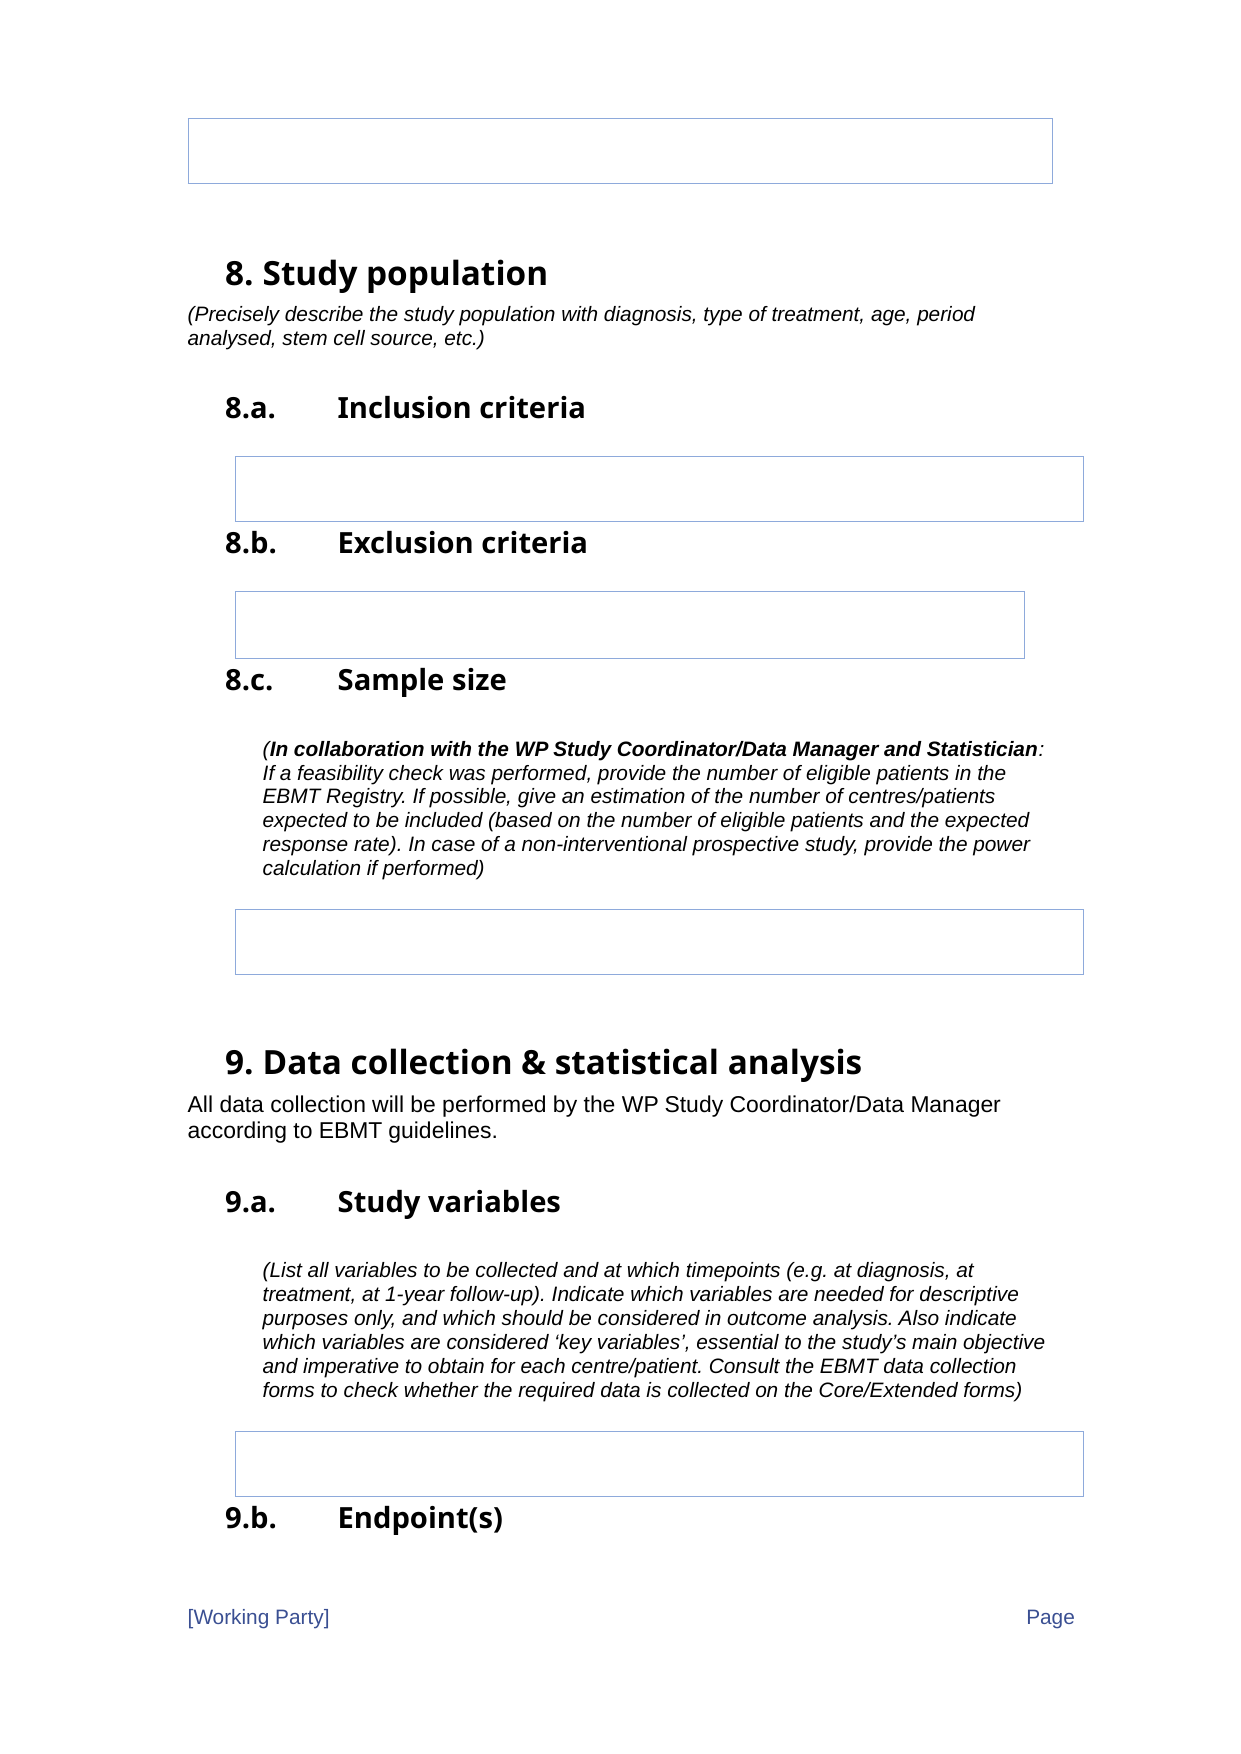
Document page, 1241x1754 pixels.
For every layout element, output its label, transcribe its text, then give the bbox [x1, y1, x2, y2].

table_header [236, 592, 1024, 658]
list Inclusion criteria [225, 387, 1053, 427]
text (In collaboration with the WP Study Coordinator/Data Manager and Statistician: If a feasibility check was performed, provide the number of eligible patients in the EBMT Registry. If possible, give an estimation of the number of centres/patients expected to be included (based on the number of eligible patients and the expected response rate). In case of a non-interventional prospective study, provide the power calculation if performed) [262, 736, 1053, 880]
text (List all variables to be collected and at which timepoints (e.g. at diagnosis, at treatment, at 1-year follow-up). Indicate which variables are needed for descriptive purposes only, and which should be considered in outcome analysis. Also indicate which variables are considered ‘key variables’, essential to the study’s main objective and imperative to obtain for each centre/patient. Consult the EBMT data collection forms to check whether the required data is collected on the Core/Extended forms) [262, 1258, 1053, 1402]
list Sample size [225, 659, 1053, 699]
list Exclusion criteria [225, 522, 1053, 562]
subtitle Data collection & statistical analysis [225, 1039, 1053, 1084]
text All data collection will be performed by the WP Study Coordinator/Data Manager according to EBMT guidelines. [187, 1091, 1053, 1143]
list Endpoint(s) [225, 1497, 1053, 1537]
table_header [236, 457, 1083, 521]
text (Precisely describe the study population with diagnosis, type of treatment, age, period analysed, stem cell source, etc.) [187, 302, 1053, 350]
table_header [189, 119, 1052, 183]
table_header [236, 910, 1083, 974]
table_header [236, 1432, 1083, 1496]
subtitle Study population [225, 250, 1053, 296]
list Study variables [225, 1181, 1053, 1221]
